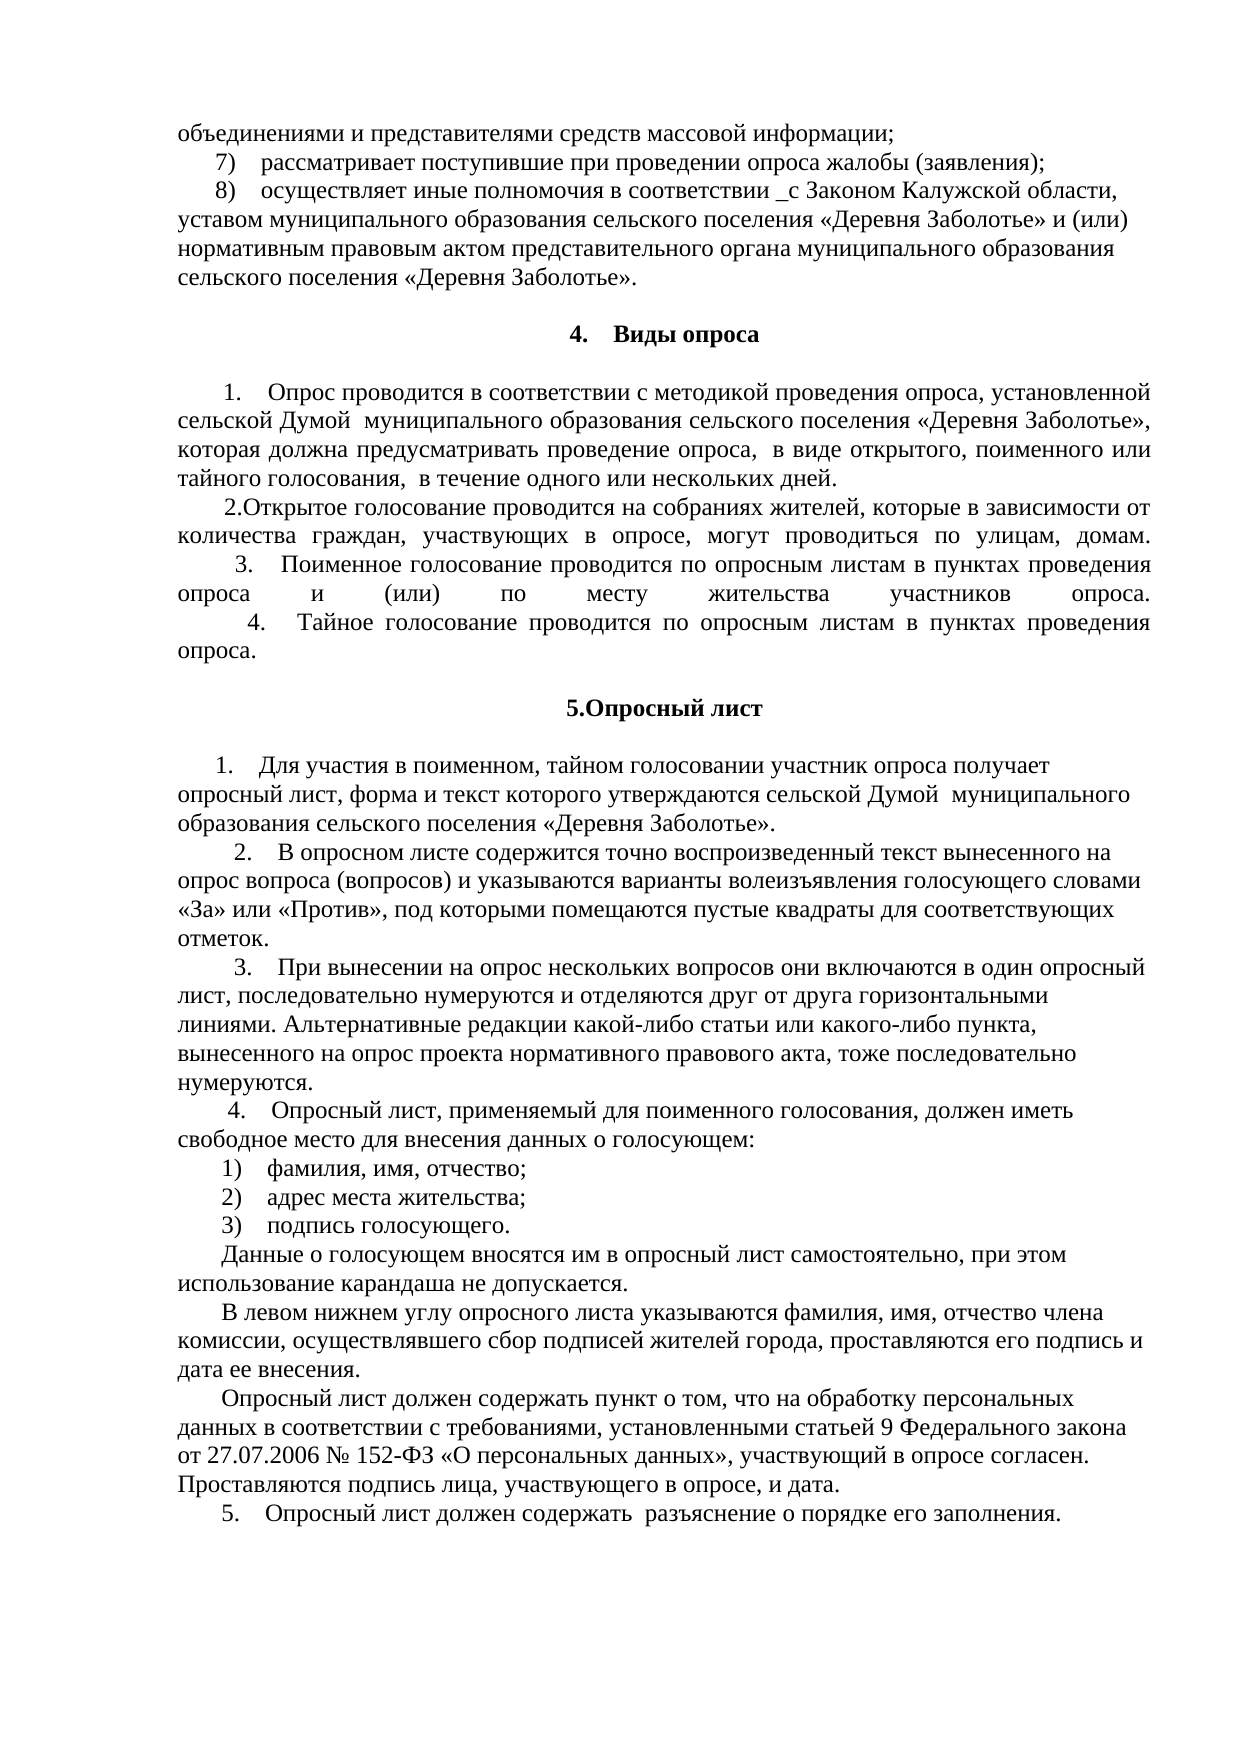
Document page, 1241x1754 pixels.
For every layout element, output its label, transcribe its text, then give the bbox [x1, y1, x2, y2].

text 1. Для участия в поименном, тайном голосовании участник опроса получает опросный лист, форма и текст которого утверждаются сельской Думой муниципального образования сельского поселения «Деревня Заболотье». 2. В опросном листе содержится точно воспроизведенный текст вынесенного на опрос вопроса (вопросов) и указываются варианты волеизъявления голосующего словами «За» или «Против», под которыми помещаются пустые квадраты для соответствующих отметок. 3. При вынесении на опрос нескольких вопросов они включаются в один опросный лист, последовательно нумеруются и отделяются друг от друга горизонтальными линиями. Альтернативные редакции какой-либо статьи или какого-либо пункта, вынесенного на опрос проекта нормативного правового акта, тоже последовательно нумеруются. 4. Опросный лист, применяемый для поименного голосования, должен иметь свободное место для внесения данных о голосующем: 1) фамилия, имя, отчество; 2) адрес места жительства; 3) подпись голосующего. Данные о голосующем вносятся им в опросный лист самостоятельно, при этом использование карандаша не допускается. В левом нижнем углу опросного листа указываются фамилия, имя, отчество члена комиссии, осуществлявшего сбор подписей жителей города, проставляются его подпись и дата ее внесения. Опросный лист должен содержать пункт о том, что на обработку персональных данных в соответствии с требованиями, установленными статьей 9 Федерального закона от 27.07.2006 № 152-ФЗ «О персональных данных», участвующий в опросе согласен. Проставляются подпись лица, участвующего в опросе, и дата. 5. Опросный лист должен содержать разъяснение о порядке его заполнения. [177, 722, 1152, 1556]
text 2.Открытое голосование проводится на собраниях жителей, которые в зависимости от количества граждан, участвующих в опросе, могут проводиться по улицам, домам. 3. Поименное голосование проводится по опросным листам в пунктах проведения опроса и (или) по месту жительства участников опроса. 4. Тайное голосование проводится по опросным листам в пунктах проведения опроса. [177, 492, 1152, 664]
text 5.Опросный лист [177, 664, 1152, 722]
text 1. Опрос проводится в соответствии с методикой проведения опроса, установленной сельской Думой муниципального образования сельского поселения «Деревня Заболотье», которая должна предусматривать проведение опроса, в виде открытого, поименного или тайного голосования, в течение одного или нескольких дней. [177, 348, 1152, 492]
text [177, 118, 1152, 291]
text 4. Виды опроса [177, 291, 1152, 348]
